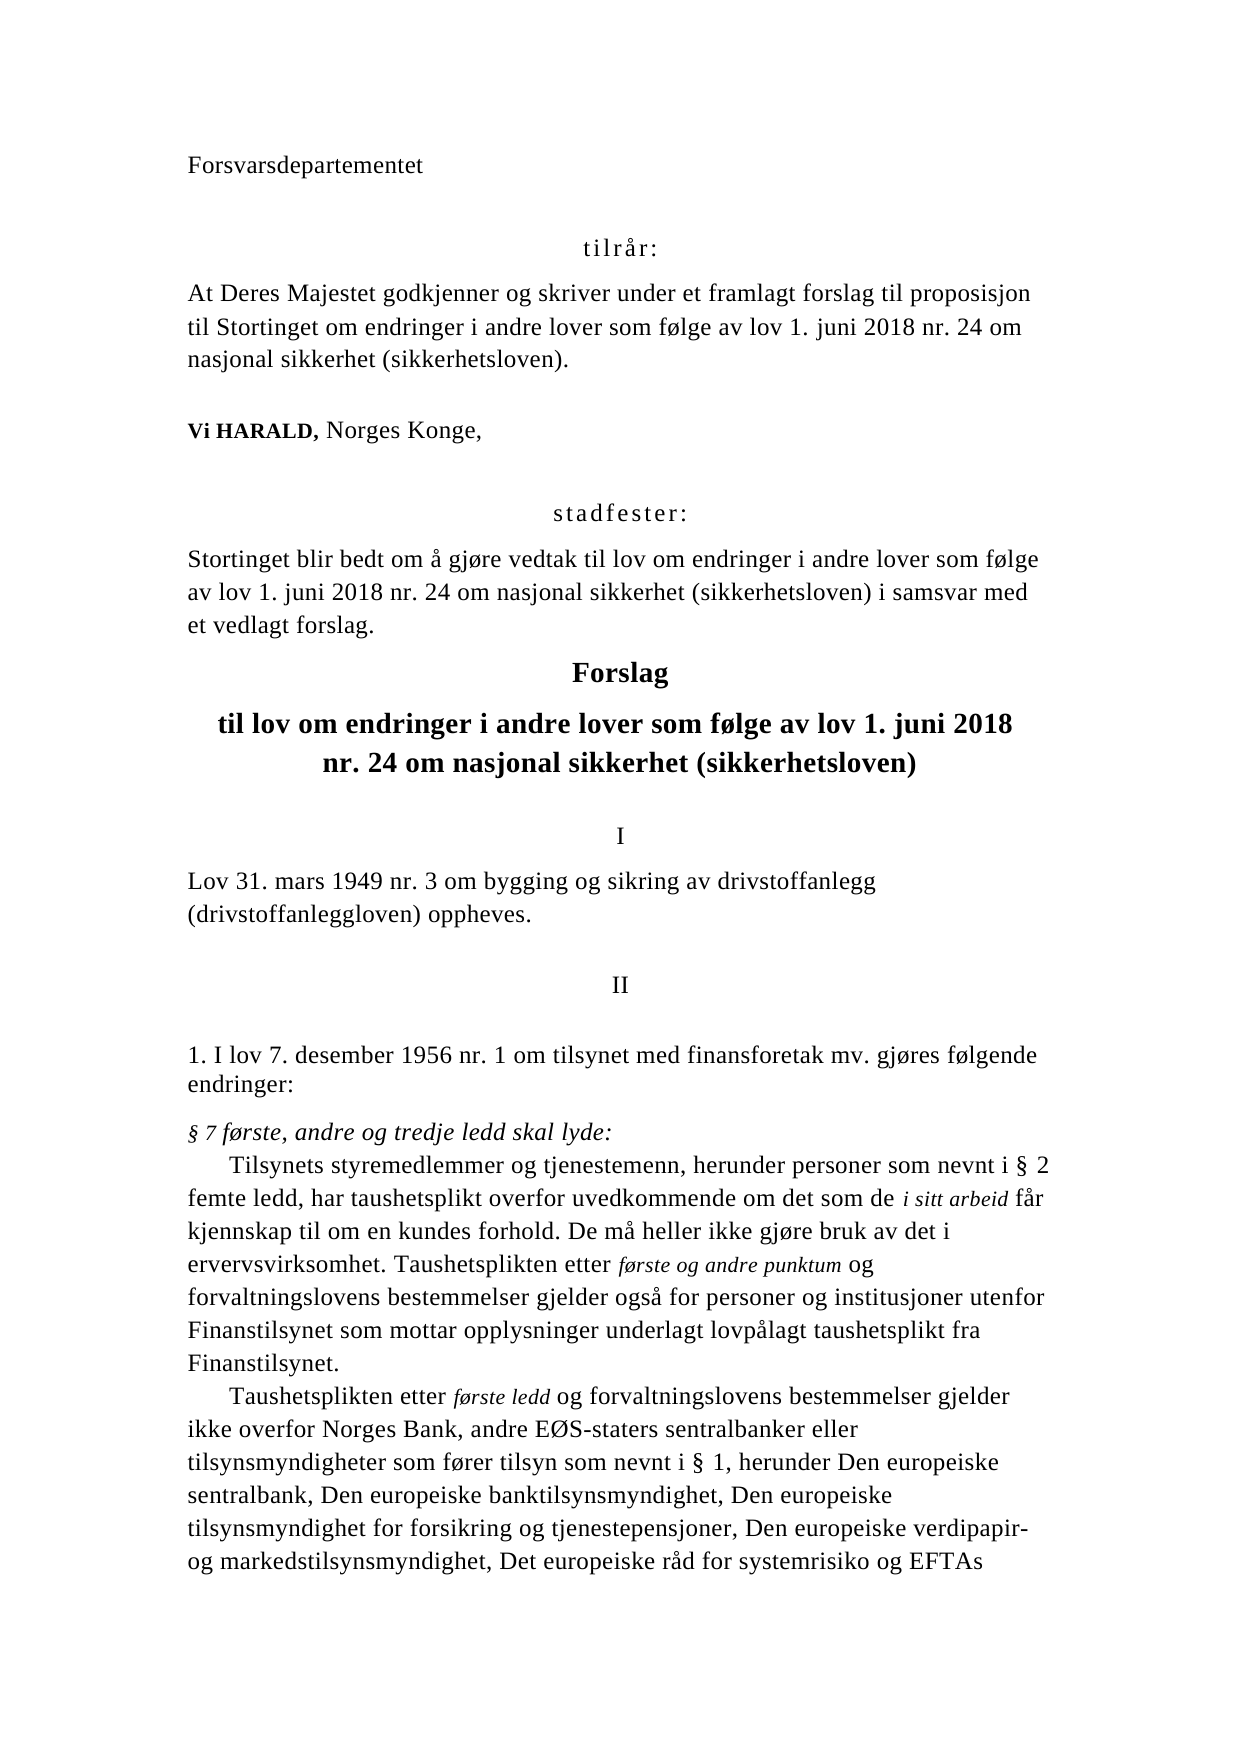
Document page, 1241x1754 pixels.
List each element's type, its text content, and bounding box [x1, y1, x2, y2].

text Vi HARALD, Norges Konge, [187, 415, 1053, 444]
text til lov om endringer i andre lover som følge av lov 1. juni 2018 nr. 24 om nasjonal sikkerhet (sikkerhetsloven) [187, 706, 1053, 778]
text stadfester: [187, 498, 1053, 527]
text Lov 31. mars 1949 nr. 3 om bygging og sikring av drivstoffanlegg (drivstoffanleggloven) oppheves. [187, 866, 1053, 928]
text II [187, 970, 1053, 999]
text Forslag [187, 655, 1053, 689]
text Forsvarsdepartementet [187, 150, 1053, 179]
text Tilsynets styremedlemmer og tjenestemenn, herunder personer som nevnt i § 2 femte ledd, har taushetsplikt overfor uvedkommende om det som de i sitt arbeid får kjennskap til om en kundes forhold. De må heller ikke gjøre bruk av det i ervervsvirksomhet. Taushetsplikten etter første og andre punktum og forvaltningslovens bestemmelser gjelder også for personer og institusjoner utenfor Finanstilsynet som mottar opplysninger underlagt lovpålagt taushetsplikt fra Finanstilsynet. [187, 1150, 1053, 1377]
text Stortinget blir bedt om å gjøre vedtak til lov om endringer i andre lover som følge av lov 1. juni 2018 nr. 24 om nasjonal sikkerhet (sikkerhetsloven) i samsvar med et vedlagt forslag. [187, 544, 1053, 638]
text At Deres Majestet godkjenner og skriver under et framlagt forslag til proposisjon til Stortinget om endringer i andre lover som følge av lov 1. juni 2018 nr. 24 om nasjonal sikkerhet (sikkerhetsloven). [187, 278, 1053, 373]
text § 7 første, andre og tredje ledd skal lyde: [187, 1117, 1053, 1145]
text 1. I lov 7. desember 1956 nr. 1 om tilsynet med finansforetak mv. gjøres følgende endringer: [187, 1040, 1053, 1098]
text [187, 1381, 1053, 1575]
text tilrår: [187, 233, 1053, 262]
text I [187, 821, 1053, 849]
